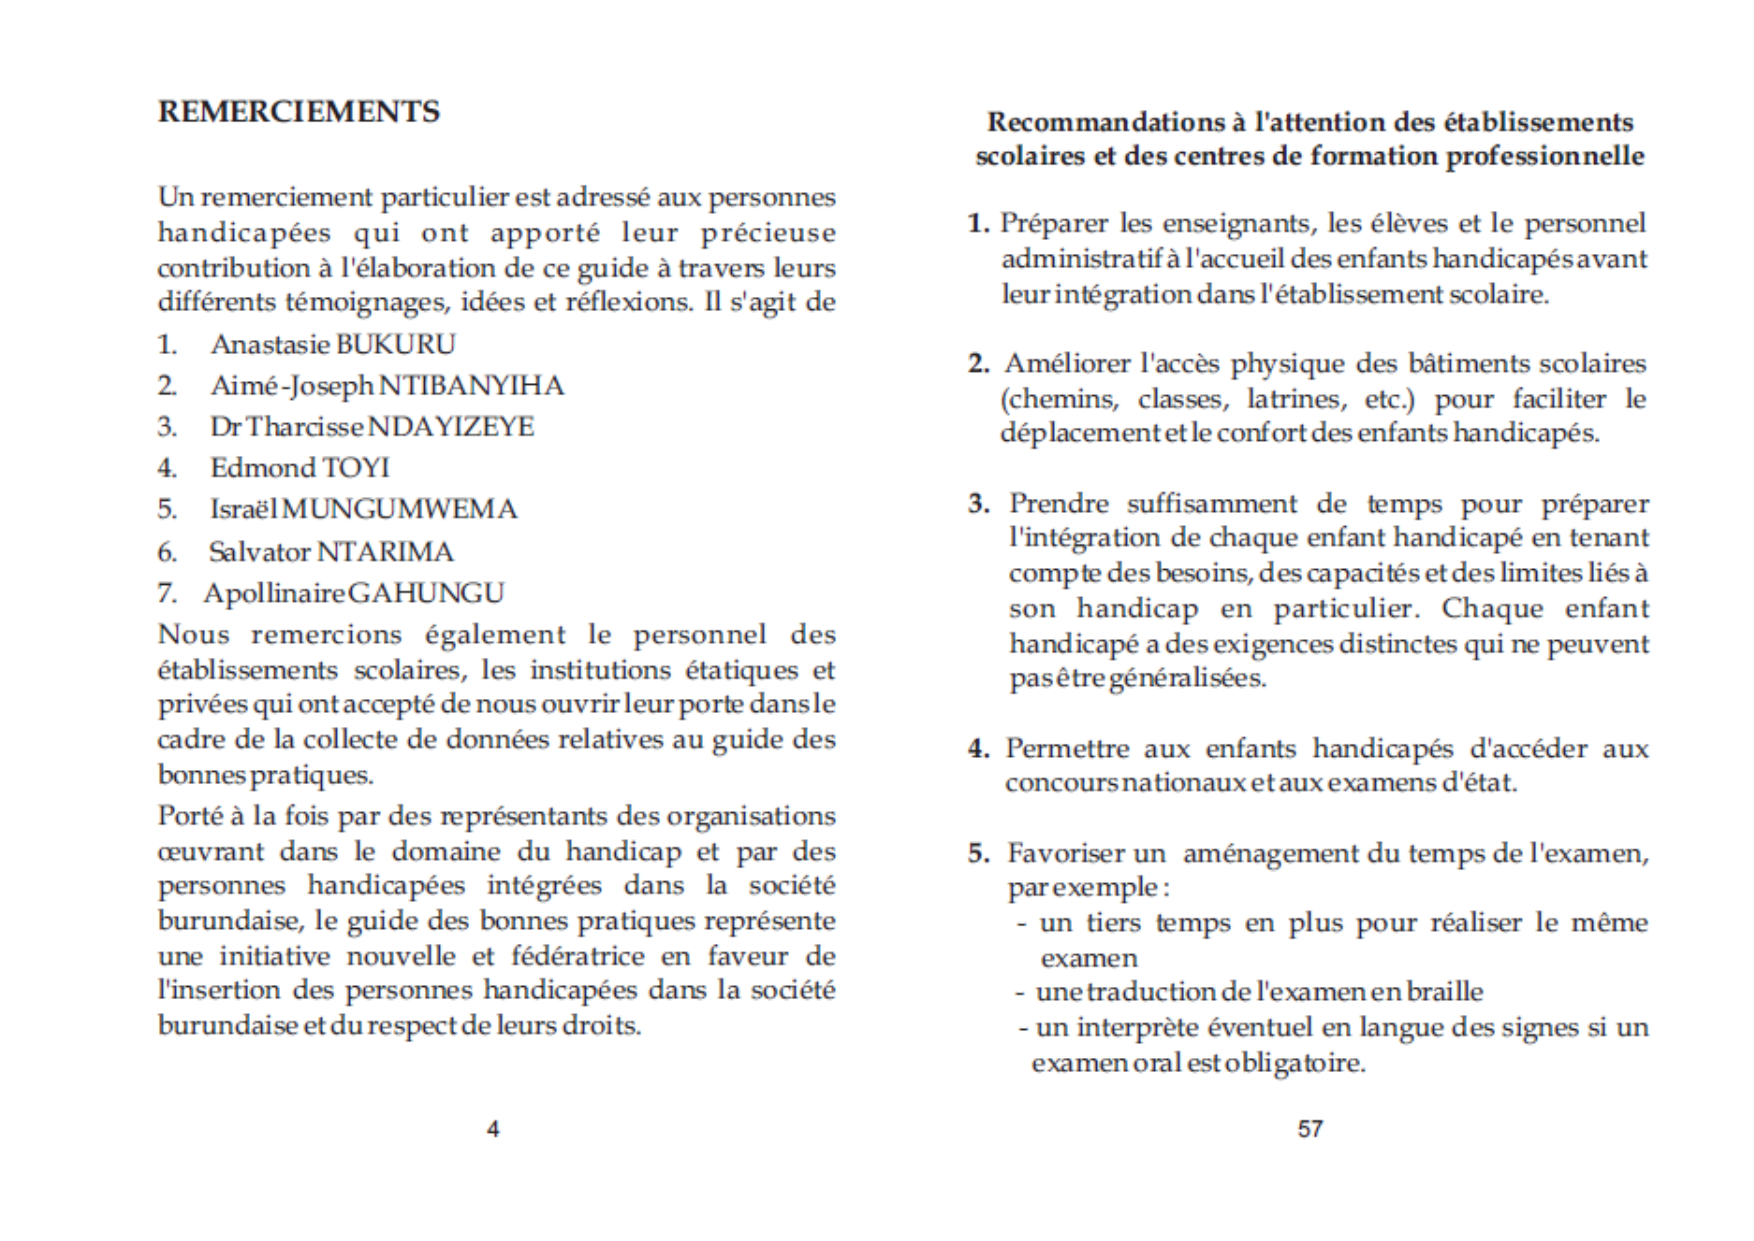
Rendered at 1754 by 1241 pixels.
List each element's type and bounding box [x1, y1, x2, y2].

picture [73, 29, 1734, 1196]
